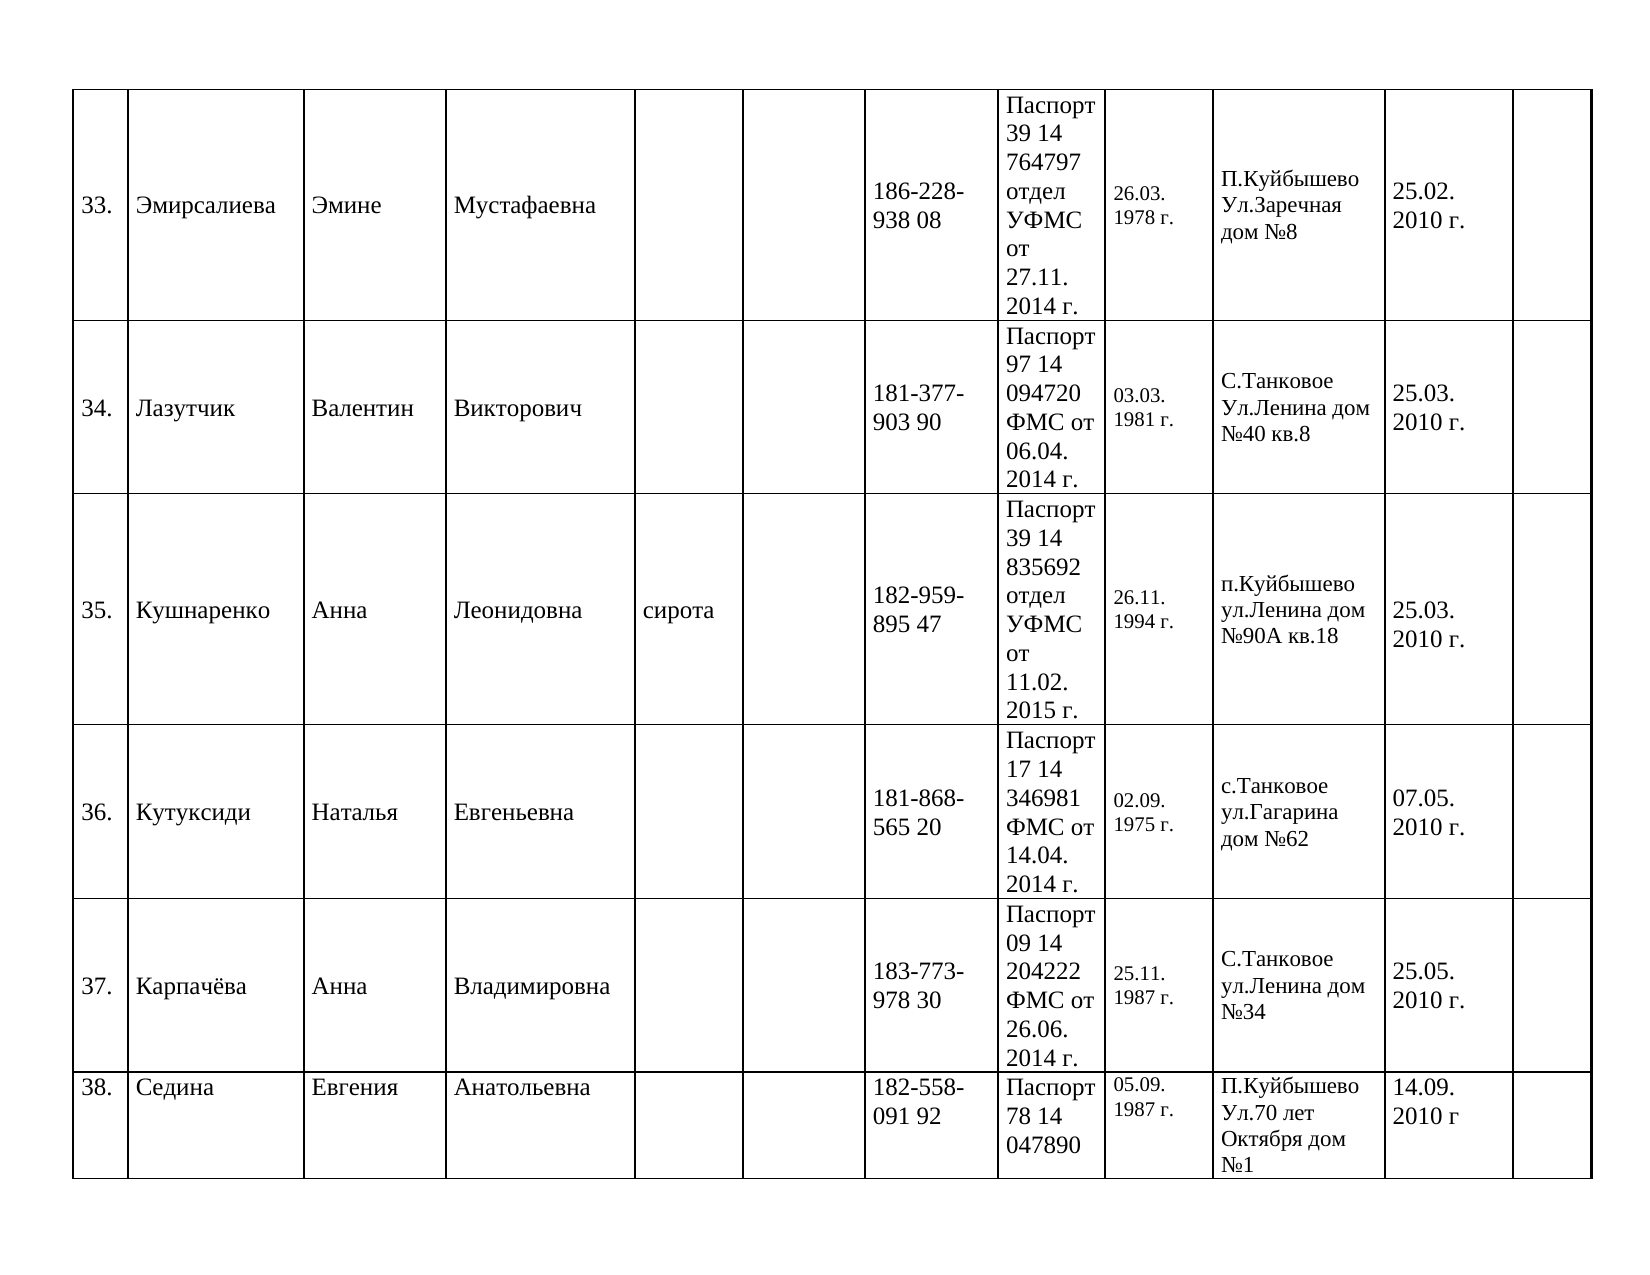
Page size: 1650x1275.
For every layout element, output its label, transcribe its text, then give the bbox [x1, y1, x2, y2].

table_cell Паспорт 17 14 346981 ФМС от 14.04. . [999, 725, 1104, 898]
table_cell Евгения [305, 1073, 445, 1178]
table_cell Наталья [305, 725, 445, 898]
table_cell [744, 725, 864, 898]
table_cell [744, 90, 864, 320]
table_cell 25.05. . [1386, 899, 1512, 1071]
table_cell сирота [636, 494, 742, 724]
table_cell 25.03. . [1386, 321, 1512, 493]
table_cell Викторович [447, 321, 634, 493]
table_cell 33. [74, 90, 127, 320]
table_cell [744, 494, 864, 724]
table_cell Владимировна [447, 899, 634, 1071]
table_cell Валентин [305, 321, 445, 493]
table_cell Лазутчик [129, 321, 303, 493]
table_cell п.Куйбышево ул.Ленина дом №90А кв.18 [1214, 494, 1384, 724]
table_cell [1514, 90, 1590, 320]
table_cell Анна [305, 494, 445, 724]
table_cell Леонидовна [447, 494, 634, 724]
table_cell [636, 321, 742, 493]
table_cell с.Танковое ул.Гагарина дом №62 [1214, 725, 1384, 898]
table_cell 35. [74, 494, 127, 724]
table_cell 02.09. . [1106, 725, 1212, 898]
table_cell Мустафаевна [447, 90, 634, 320]
table_cell [1514, 321, 1590, 493]
table_cell [744, 899, 864, 1071]
table_cell 34. [74, 321, 127, 493]
table_cell [1514, 1073, 1590, 1178]
table_cell [744, 321, 864, 493]
table_cell 03.03. . [1106, 321, 1212, 493]
table_cell 183-773-978 30 [866, 899, 997, 1071]
table_cell 05.09. . [1106, 1073, 1212, 1178]
table_cell [1514, 725, 1590, 898]
table_cell Паспорт 39 14 764797 отдел УФМС от 27.11. . [999, 90, 1104, 320]
table_cell Анатольевна [447, 1073, 634, 1178]
table_cell [1514, 899, 1590, 1071]
table_cell 38. [74, 1073, 127, 1178]
table_cell 26.11. . [1106, 494, 1212, 724]
table_cell Анна [305, 899, 445, 1071]
table_cell [744, 1073, 864, 1178]
table_cell 36. [74, 725, 127, 898]
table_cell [999, 1073, 1104, 1178]
table_cell 25.02. . [1386, 90, 1512, 320]
table_cell 182-959-895 47 [866, 494, 997, 724]
table_cell Эмирсалиева [129, 90, 303, 320]
table_cell Кушнаренко [129, 494, 303, 724]
table_cell 07.05. . [1386, 725, 1512, 898]
table_cell С.Танковое Ул.Ленина дом №40 кв.8 [1214, 321, 1384, 493]
table_cell Паспорт 39 14 835692 отдел УФМС от 11.02. . [999, 494, 1104, 724]
table_cell П.Куйбышево Ул.Заречная дом №8 [1214, 90, 1384, 320]
table_cell [636, 899, 742, 1071]
table_cell 181-868-565 20 [866, 725, 997, 898]
table_cell С.Танковое ул.Ленина дом №34 [1214, 899, 1384, 1071]
table_cell 37. [74, 899, 127, 1071]
table_cell [636, 1073, 742, 1178]
table_cell Кутуксиди [129, 725, 303, 898]
table_cell [1514, 494, 1590, 724]
table_cell [636, 90, 742, 320]
table_cell 182-558-091 92 [866, 1073, 997, 1178]
table_cell 14.09. [1386, 1073, 1512, 1178]
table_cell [1214, 1073, 1384, 1178]
table_cell 25.11. . [1106, 899, 1212, 1071]
table_cell Карпачёва [129, 899, 303, 1071]
table_cell 25.03. . [1386, 494, 1512, 724]
table_cell Эмине [305, 90, 445, 320]
table_cell 181-377-903 90 [866, 321, 997, 493]
table_cell 26.03. . [1106, 90, 1212, 320]
table_cell Паспорт 09 14 204222 ФМС от 26.06. . [999, 899, 1104, 1071]
table_cell Паспорт 97 14 094720 ФМС от 06.04. . [999, 321, 1104, 493]
table_cell 186-228-938 08 [866, 90, 997, 320]
table_cell Евгеньевна [447, 725, 634, 898]
table_cell [636, 725, 742, 898]
table_cell Седина [129, 1073, 303, 1178]
